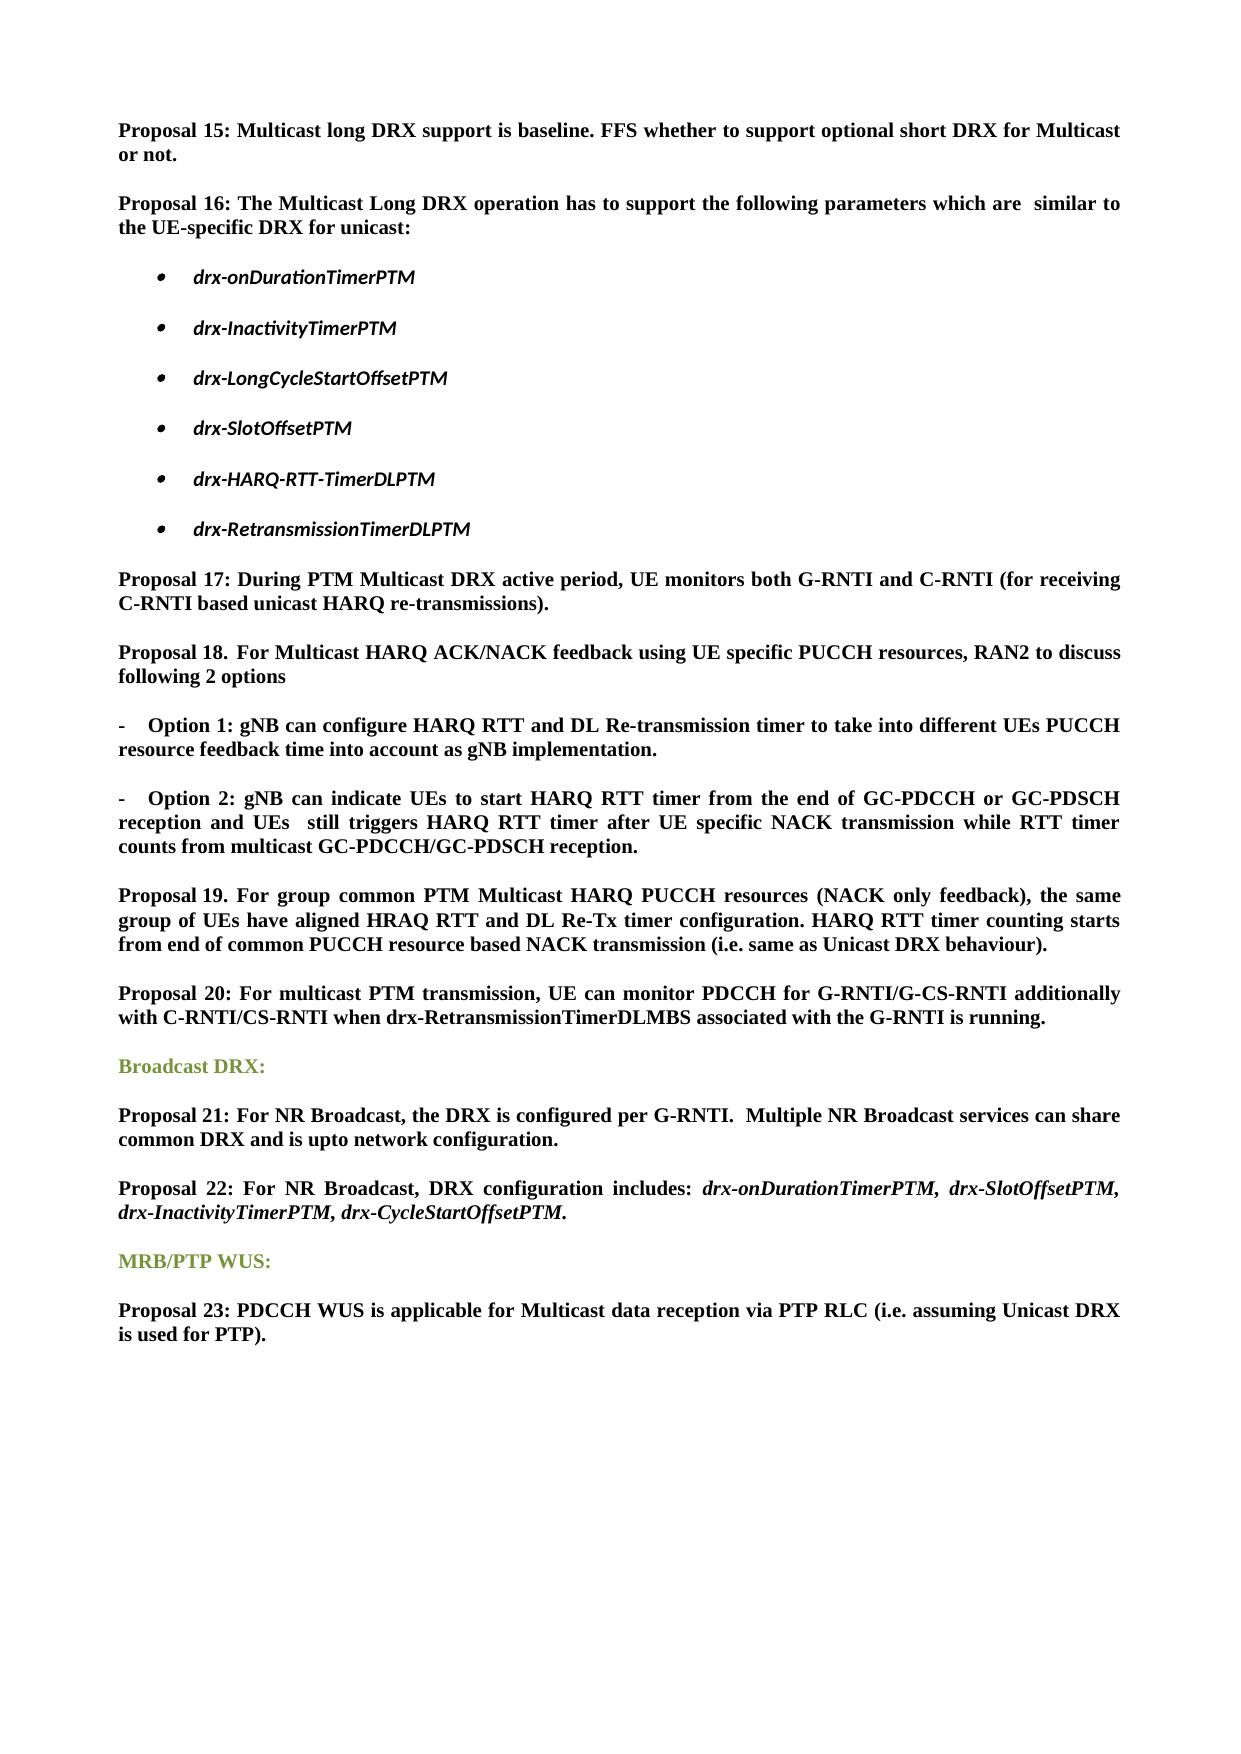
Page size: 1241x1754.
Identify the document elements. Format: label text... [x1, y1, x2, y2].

text MRB/PTP WUS: [118, 1249, 1122, 1273]
list drx-SlotOffsetPTM [156, 416, 1122, 441]
text Proposal 18. For Multicast HARQ ACK/NACK feedback using UE specific PUCCH resources, RAN2 to discuss following 2 options [118, 640, 1122, 688]
text Proposal 15: Multicast long DRX support is baseline. FFS whether to support optional short DRX for Multicast or not. [118, 118, 1122, 166]
text Proposal 22: For NR Broadcast, DRX configuration includes: drx-onDurationTimerPTM, drx-SlotOffsetPTM, drx-InactivityTimerPTM, drx-CycleStartOffsetPTM. [118, 1176, 1122, 1224]
text - Option 1: gNB can configure HARQ RTT and DL Re-transmission timer to take into different UEs PUCCH resource feedback time into account as gNB implementation. [118, 713, 1122, 761]
list drx-onDurationTimerPTM [156, 264, 1122, 290]
list drx-HARQ-RTT-TimerDLPTM [156, 466, 1122, 491]
text Proposal 20: For multicast PTM transmission, UE can monitor PDCCH for G-RNTI/G-CS-RNTI additionally with C-RNTI/CS-RNTI when drx-RetransmissionTimerDLMBS associated with the G-RNTI is running. [118, 981, 1122, 1029]
text - Option 2: gNB can indicate UEs to start HARQ RTT timer from the end of GC-PDCCH or GC-PDSCH reception and UEs still triggers HARQ RTT timer after UE specific NACK transmission while RTT timer counts from multicast GC-PDCCH/GC-PDSCH reception. [118, 786, 1122, 858]
text Proposal 21: For NR Broadcast, the DRX is configured per G-RNTI. Multiple NR Broadcast services can share common DRX and is upto network configuration. [118, 1103, 1122, 1151]
text Broadcast DRX: [118, 1054, 1122, 1078]
text Proposal 23: PDCCH WUS is applicable for Multicast data reception via PTP RLC (i.e. assuming Unicast DRX is used for PTP). [118, 1298, 1122, 1346]
list drx-RetransmissionTimerDLPTM [156, 516, 1122, 542]
text Proposal 19. For group common PTM Multicast HARQ PUCCH resources (NACK only feedback), the same group of UEs have aligned HRAQ RTT and DL Re-Tx timer configuration. HARQ RTT timer counting starts from end of common PUCCH resource based NACK transmission (i.e. same as Unicast DRX behaviour). [118, 883, 1122, 956]
list drx-InactivityTimerPTM [156, 315, 1122, 340]
list drx-LongCycleStartOffsetPTM [156, 365, 1122, 391]
text Proposal 16: The Multicast Long DRX operation has to support the following parameters which are similar to the UE-specific DRX for unicast: [118, 191, 1122, 239]
text Proposal 17: During PTM Multicast DRX active period, UE monitors both G-RNTI and C-RNTI (for receiving C-RNTI based unicast HARQ re-transmissions). [118, 567, 1122, 615]
